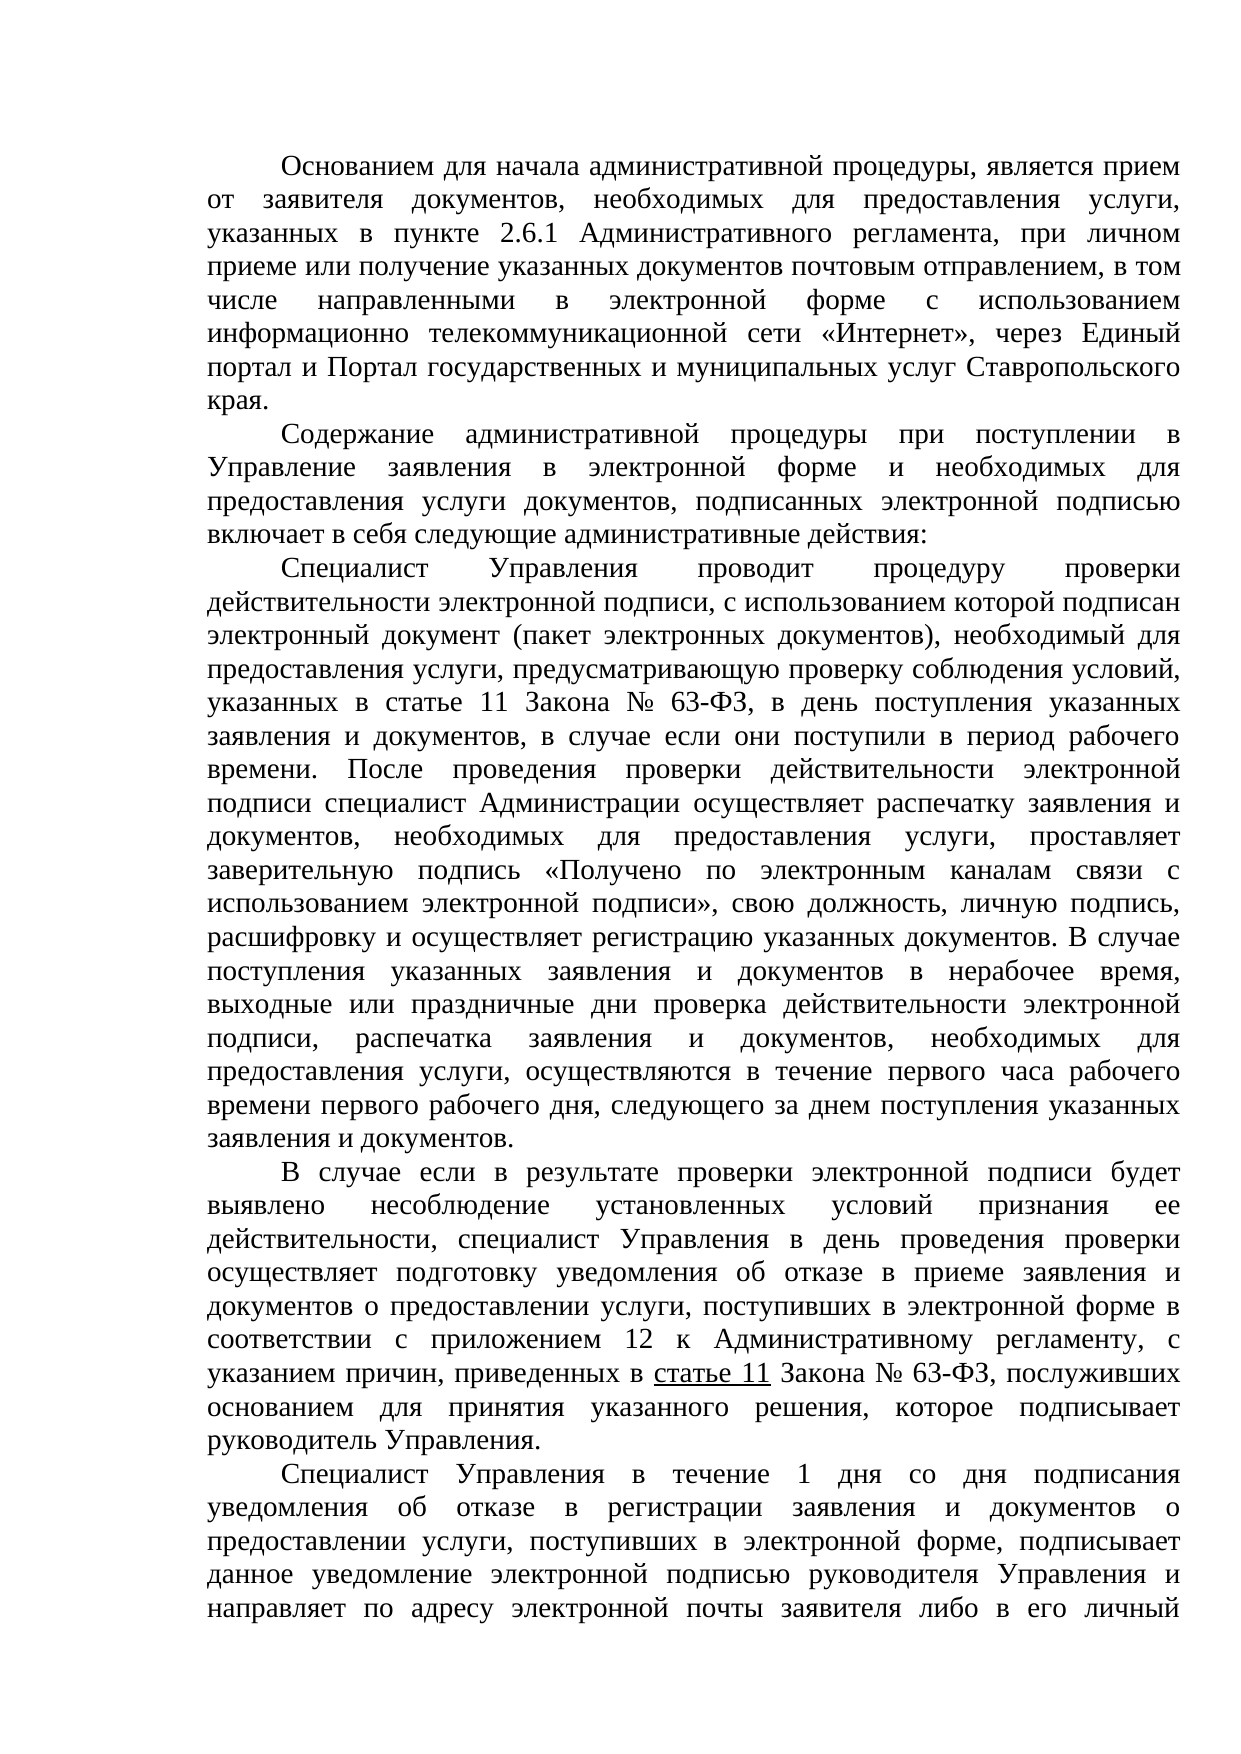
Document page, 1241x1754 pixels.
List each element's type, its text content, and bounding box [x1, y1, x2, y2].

text Содержание административной процедуры при поступлении в Управление заявления в электронной форме и необходимых для предоставления услуги документов, подписанных электронной подписью включает в себя следующие административные действия: [207, 416, 1181, 550]
text Специалист Управления проводит процедуру проверки действительности электронной подписи, с использованием которой подписан электронный документ (пакет электронных документов), необходимый для предоставления услуги, предусматривающую проверку соблюдения условий, указанных в статье 11 Закона № 63-ФЗ, в день поступления указанных заявления и документов, в случае если они поступили в период рабочего времени. После проведения проверки действительности электронной подписи специалист Администрации осуществляет распечатку заявления и документов, необходимых для предоставления услуги, проставляет заверительную подпись «Получено по электронным каналам связи с использованием электронной подписи», свою должность, личную подпись, расшифровку и осуществляет регистрацию указанных документов. В случае поступления указанных заявления и документов в нерабочее время, выходные или праздничные дни проверка действительности электронной подписи, распечатка заявления и документов, необходимых для предоставления услуги, осуществляются в течение первого часа рабочего времени первого рабочего дня, следующего за днем поступления указанных заявления и документов. [207, 550, 1181, 1154]
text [207, 1456, 1181, 1623]
text Основанием для начала административной процедуры, является прием от заявителя документов, необходимых для предоставления услуги, указанных в пункте 2.6.1 Административного регламента, при личном приеме или получение указанных документов почтовым отправлением, в том числе направленными в электронной форме с использованием информационно телекоммуникационной сети «Интернет», через Единый портал и Портал государственных и муниципальных услуг Ставропольского края. [207, 148, 1181, 416]
text В случае если в результате проверки электронной подписи будет выявлено несоблюдение установленных условий признания ее действительности, специалист Управления в день проведения проверки осуществляет подготовку уведомления об отказе в приеме заявления и документов о предоставлении услуги, поступивших в электронной форме в соответствии с приложением 12 к Административному регламенту, с указанием причин, приведенных в статье 11 Закона № 63-ФЗ, послуживших основанием для принятия указанного решения, которое подписывает руководитель Управления. [207, 1154, 1181, 1456]
